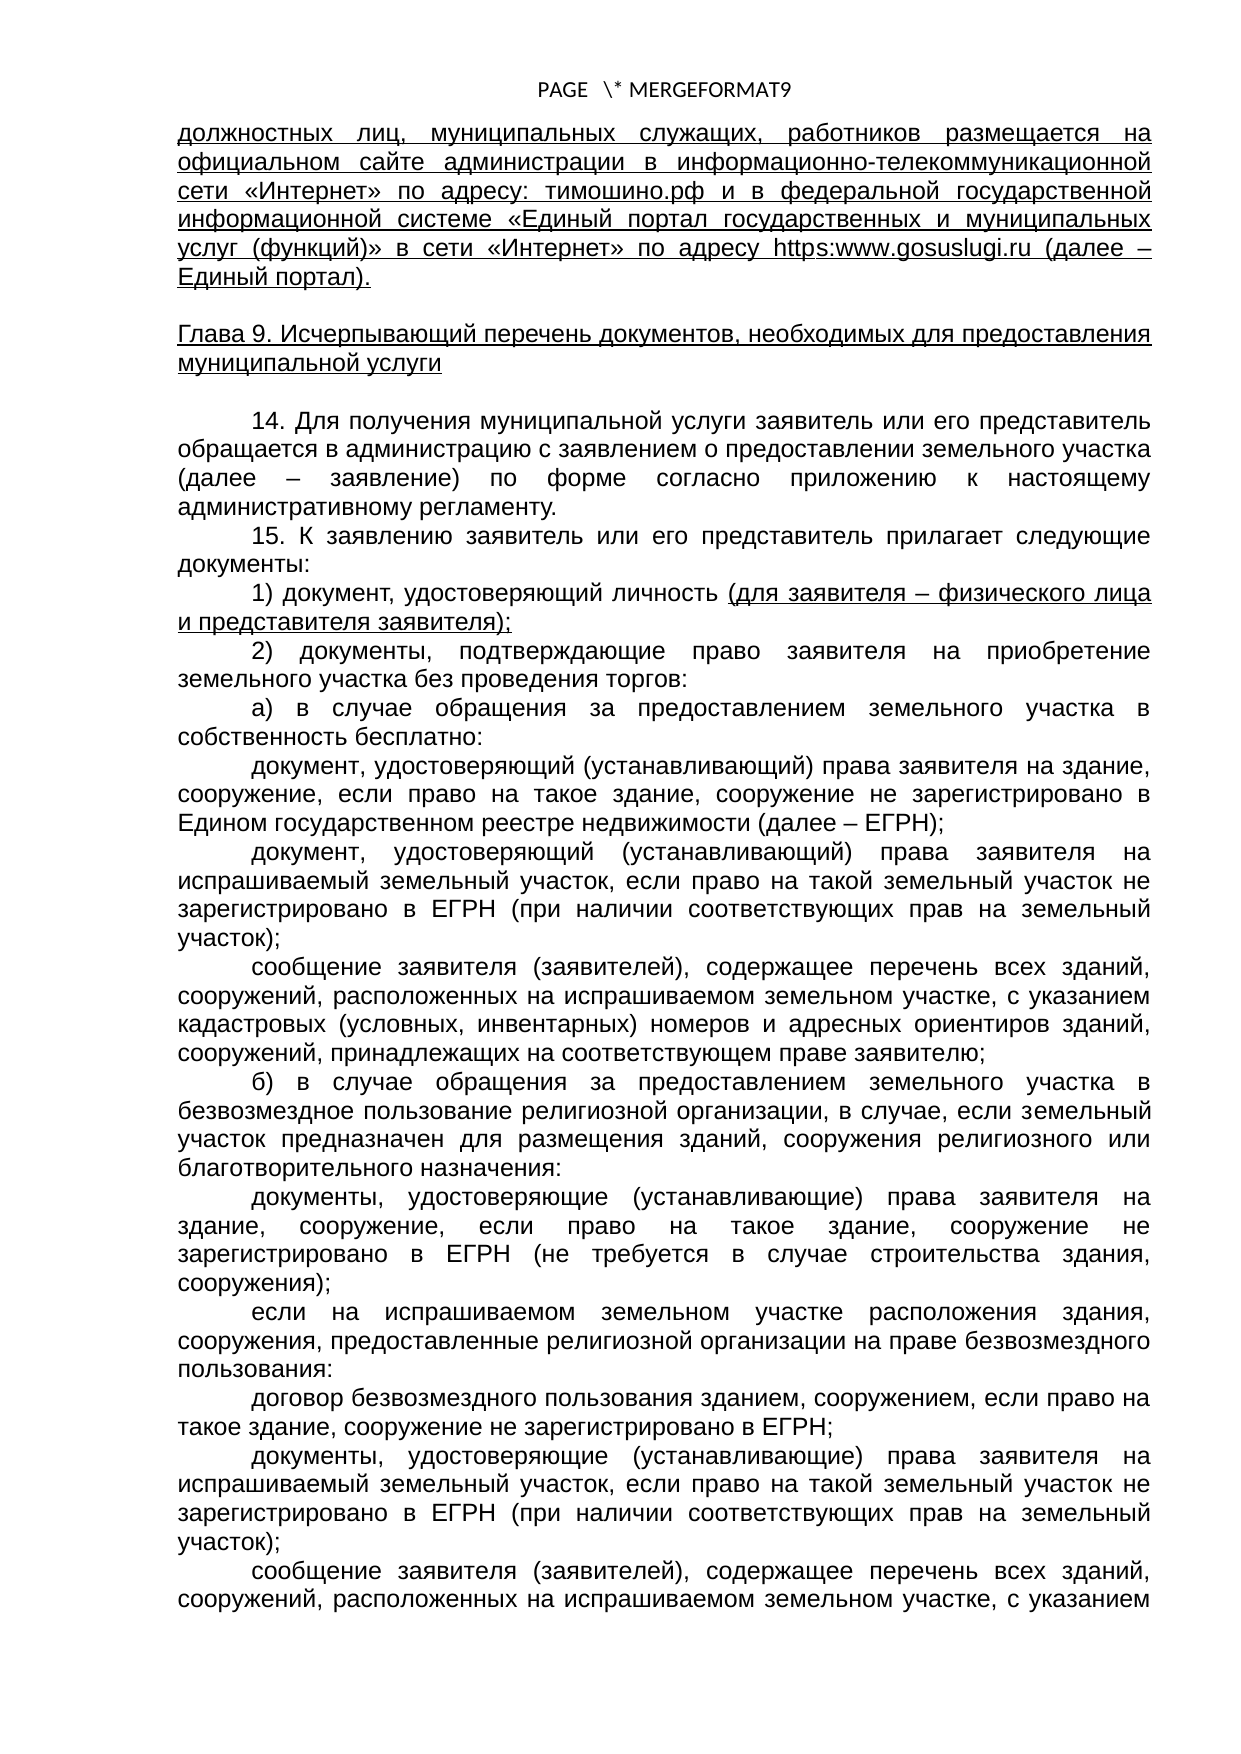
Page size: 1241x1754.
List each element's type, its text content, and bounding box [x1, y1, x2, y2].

text Глава 9. Исчерпывающий перечень документов, необходимых для предоставления муниципальной услуги [177, 319, 1152, 344]
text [177, 1556, 1152, 1613]
text если на испрашиваемом земельном участке расположения здания, сооружения, предоставленные религиозной организации на праве безвозмездного пользования: [177, 1297, 1152, 1383]
text а) в случае обращения за предоставлением земельного участка в собственность бесплатно: [177, 693, 1152, 751]
text документ, удостоверяющий (устанавливающий) права заявителя на испрашиваемый земельный участок, если право на такой земельный участок не зарегистрировано в ЕГРН (при наличии соответствующих прав на земельный участок); [177, 837, 1152, 952]
text документы, удостоверяющие (устанавливающие) права заявителя на испрашиваемый земельный участок, если право на такой земельный участок не зарегистрировано в ЕГРН (при наличии соответствующих прав на земельный участок); [177, 1441, 1152, 1556]
text 1) документ, удостоверяющий личность (для заявителя – физического лица и представителя заявителя); [177, 578, 1152, 636]
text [177, 118, 1152, 143]
text 2) документы, подтверждающие право заявителя на приобретение земельного участка без проведения торгов: [177, 636, 1152, 693]
text Глава 9. Исчерпывающий перечень документов, необходимых для предоставления муниципальной услуги [177, 346, 1152, 377]
text документы, удостоверяющие (устанавливающие) права заявителя на здание, сооружение, если право на такое здание, сооружение не зарегистрировано в ЕГРН (не требуется в случае строительства здания, сооружения); [177, 1182, 1152, 1297]
text договор безвозмездного пользования зданием, сооружением, если право на такое здание, сооружение не зарегистрировано в ЕГРН; [177, 1383, 1152, 1441]
text документ, удостоверяющий (устанавливающий) права заявителя на здание, сооружение, если право на такое здание, сооружение не зарегистрировано в Едином государственном реестре недвижимости (далее – ЕГРН); [177, 751, 1152, 837]
text б) в случае обращения за предоставлением земельного участка в безвозмездное пользование религиозной организации, в случае, если земельный участок предназначен для размещения зданий, сооружения религиозного или благотворительного назначения: [177, 1067, 1152, 1182]
text 14. Для получения муниципальной услуги заявитель или его представитель обращается в администрацию с заявлением о предоставлении земельного участка (далее – заявление) по форме согласно приложению к настоящему административному регламенту. [177, 406, 1152, 521]
text 15. К заявлению заявитель или его представитель прилагает следующие документы: [177, 521, 1152, 578]
